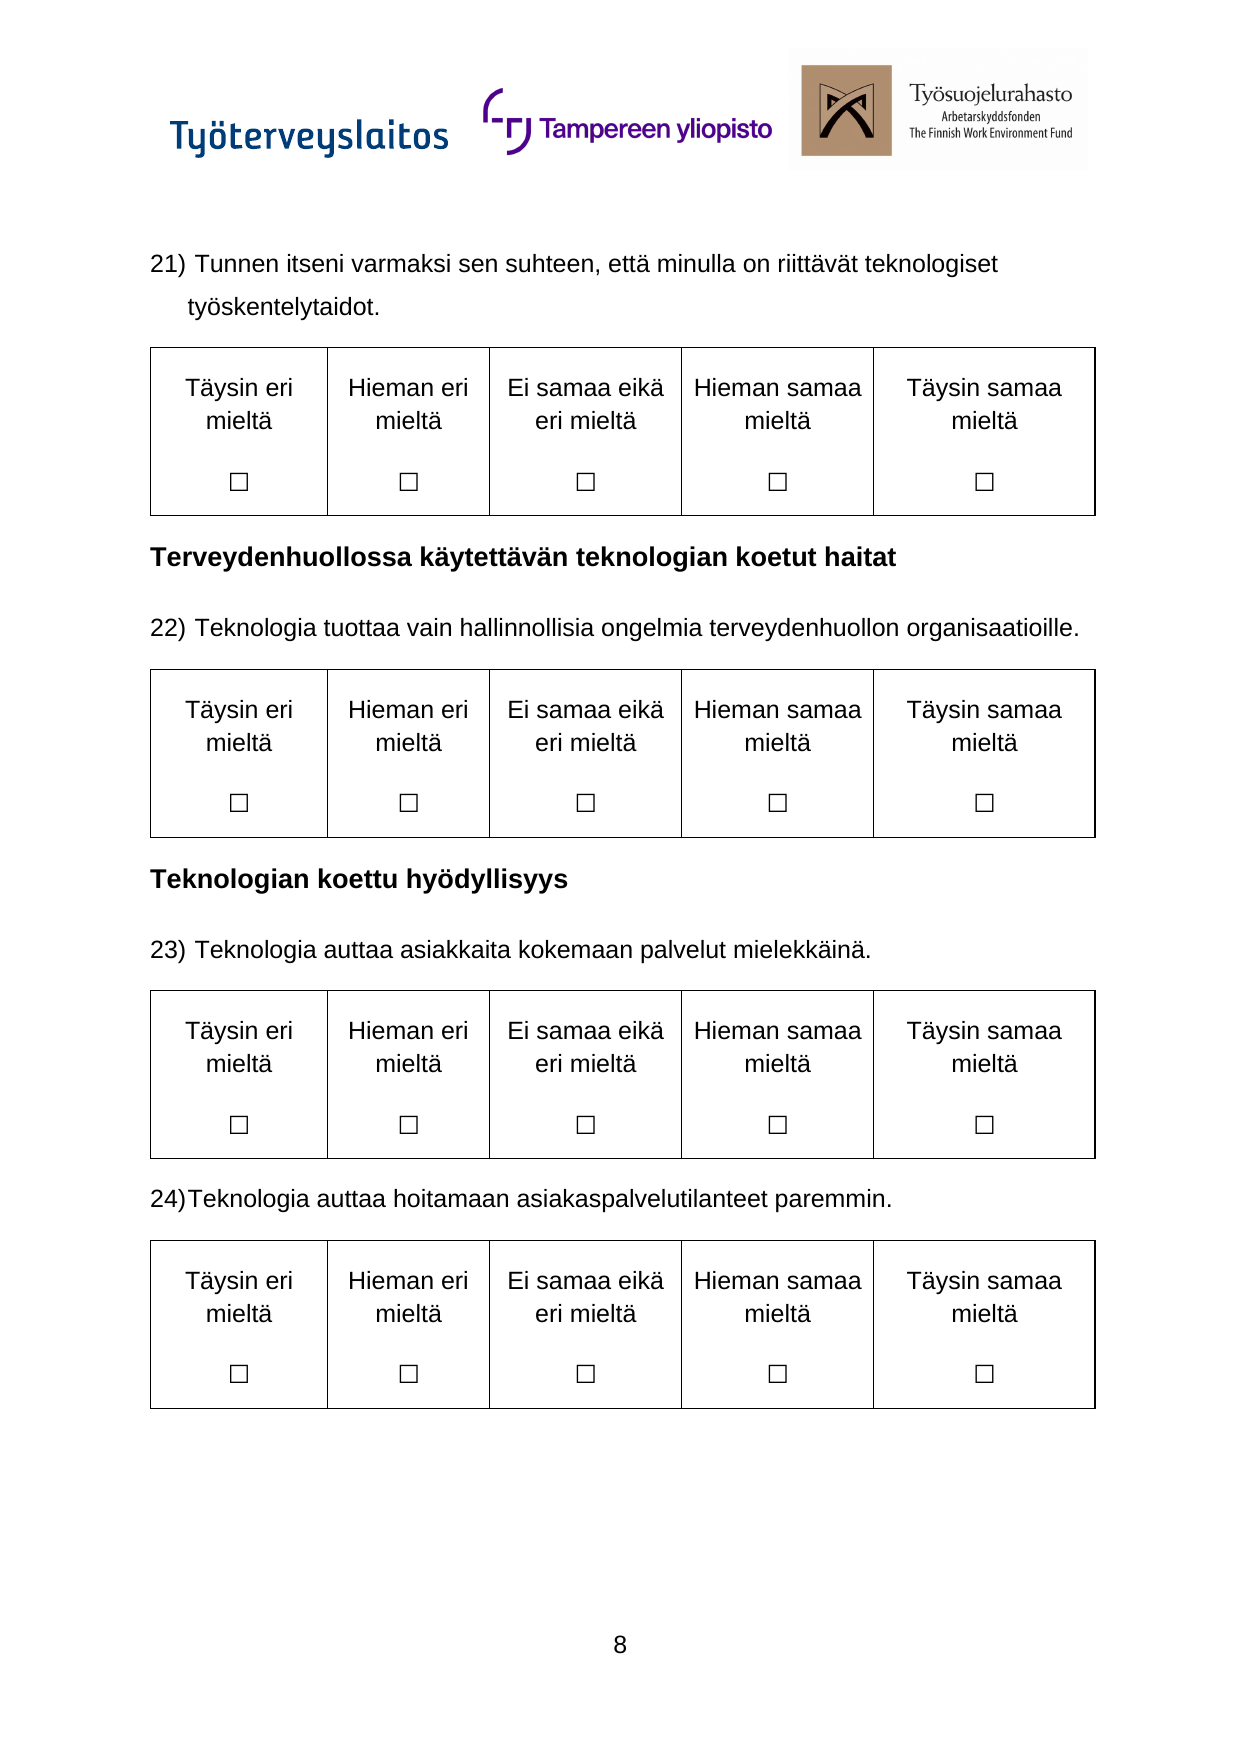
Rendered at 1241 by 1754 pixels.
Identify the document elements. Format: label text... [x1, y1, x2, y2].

table_header Ei samaa eikä eri mieltä [490, 991, 681, 1158]
subtitle Terveydenhuollossa käytettävän teknologian koetut haitat [150, 541, 1090, 572]
list Teknologia auttaa hoitamaan asiakaspalvelutilanteet paremmin. [150, 1184, 1090, 1213]
picture [468, 48, 1089, 170]
table_header Hieman samaa mieltä [682, 1241, 873, 1408]
table_header Täysin samaa mieltä [874, 670, 1094, 837]
table_header Hieman samaa mieltä [682, 348, 873, 515]
subtitle Teknologian koettu hyödyllisyys [150, 863, 1090, 894]
table_header Hieman eri mieltä [328, 991, 489, 1158]
table_header Hieman eri mieltä [328, 670, 489, 837]
table_header Täysin samaa mieltä [874, 1241, 1094, 1408]
table_header Hieman samaa mieltä [682, 991, 873, 1158]
list Teknologia auttaa asiakkaita kokemaan palvelut mielekkäinä. [150, 934, 1090, 963]
table_header Täysin eri mieltä [151, 348, 327, 515]
table_header Täysin eri mieltä [151, 670, 327, 837]
table_header Täysin samaa mieltä [874, 348, 1094, 515]
table_header Ei samaa eikä eri mieltä [490, 348, 681, 515]
table_header Hieman samaa mieltä [682, 670, 873, 837]
table_header Hieman eri mieltä [328, 348, 489, 515]
table_header Hieman eri mieltä [328, 1241, 489, 1408]
list Tunnen itseni varmaksi sen suhteen, että minulla on riittävät teknologiset työskentelytaidot. [150, 248, 1090, 320]
table_header Täysin eri mieltä [151, 991, 327, 1158]
table_header Täysin eri mieltä [151, 1241, 327, 1408]
table_header Ei samaa eikä eri mieltä [490, 670, 681, 837]
table_header Ei samaa eikä eri mieltä [490, 1241, 681, 1408]
list Teknologia tuottaa vain hallinnollisia ongelmia terveydenhuollon organisaatioille. [150, 613, 1090, 642]
table_header Täysin samaa mieltä [874, 991, 1094, 1158]
